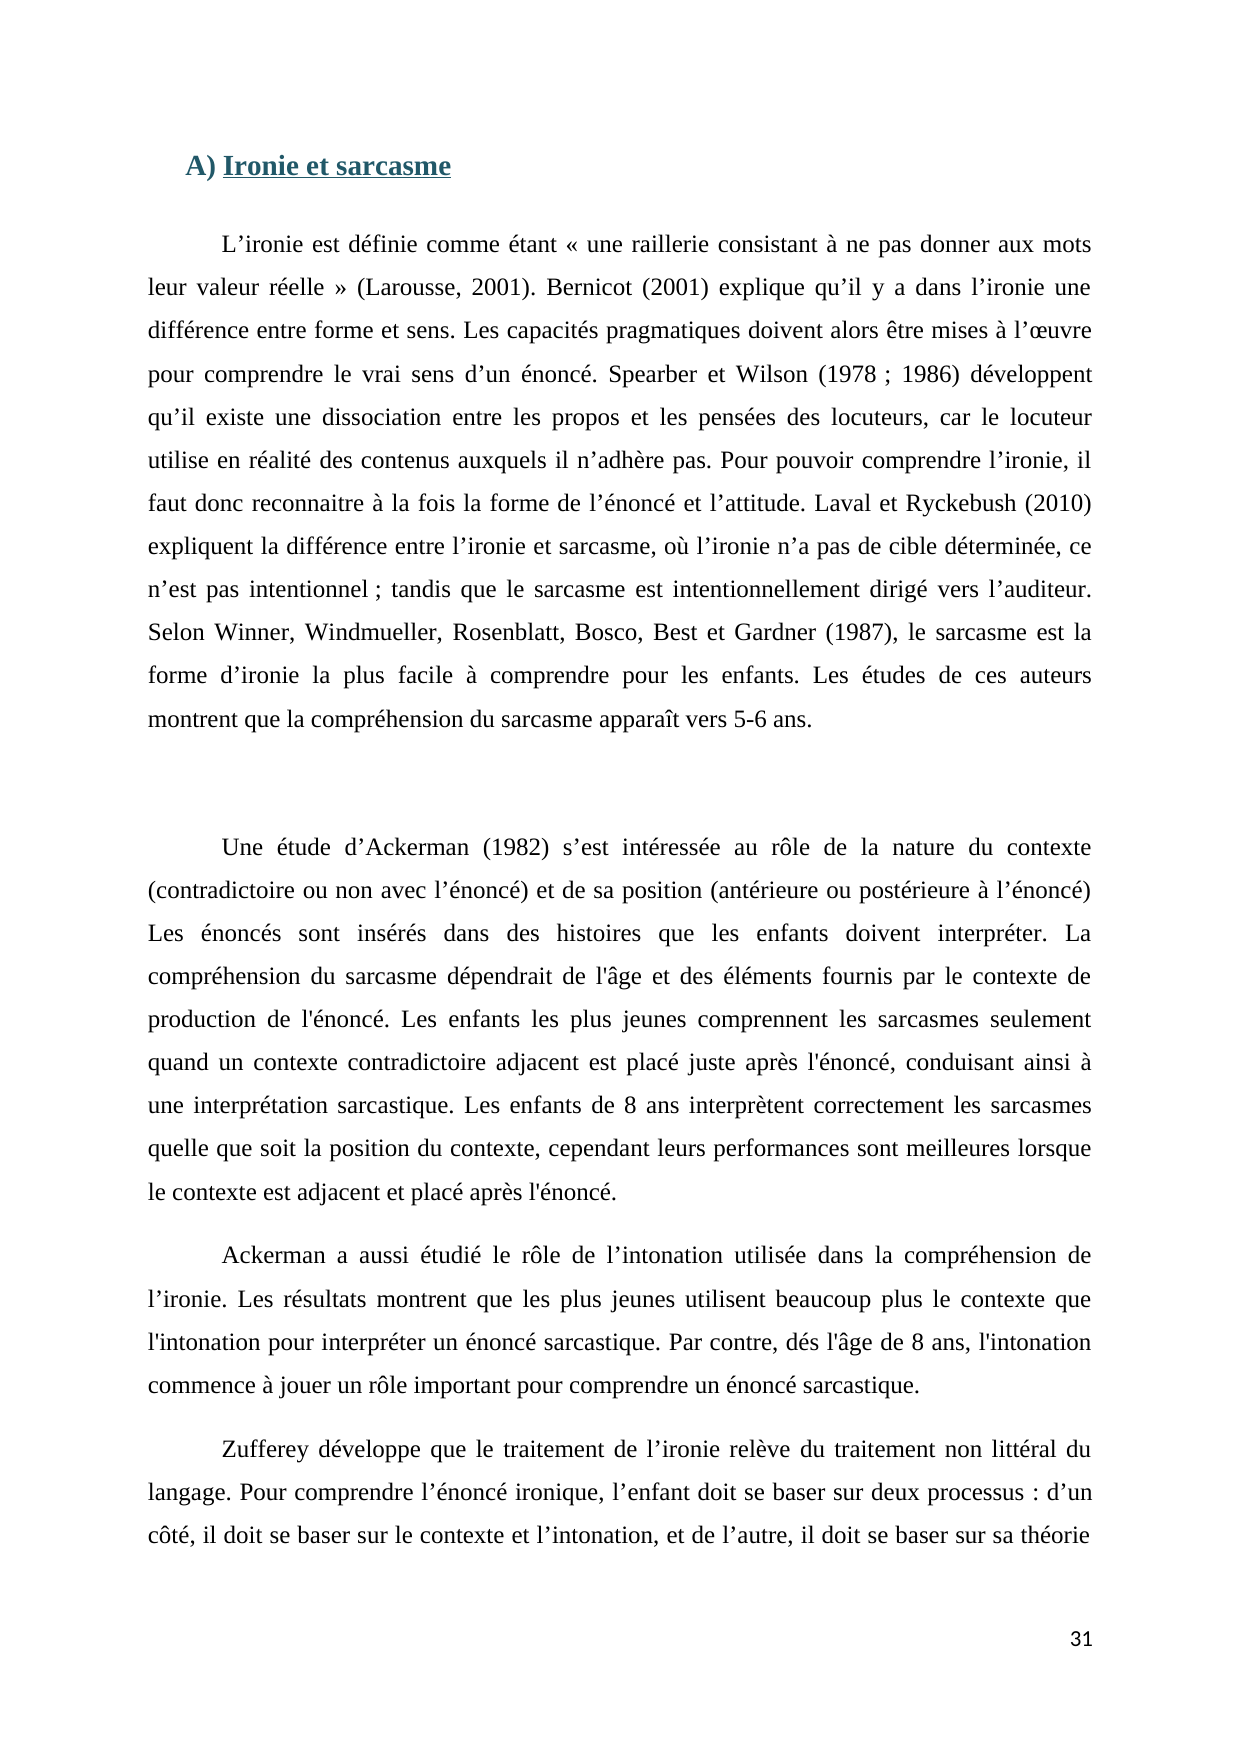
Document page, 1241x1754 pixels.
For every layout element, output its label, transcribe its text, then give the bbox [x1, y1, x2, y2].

text Ackerman a aussi étudié le rôle de l’intonation utilisée dans la compréhension de l’ironie. Les résultats montrent que les plus jeunes utilisent beaucoup plus le contexte que l'intonation pour interpréter un énoncé sarcastique. Par contre, dés l'âge de 8 ans, l'intonation commence à jouer un rôle important pour comprendre un énoncé sarcastique. [148, 1241, 1093, 1399]
subtitle Ironie et sarcasme [185, 148, 1093, 181]
text Une étude d’Ackerman (1982) s’est intéressée au rôle de la nature du contexte (contradictoire ou non avec l’énoncé) et de sa position (antérieure ou postérieure à l’énoncé) Les énoncés sont insérés dans des histoires que les enfants doivent interpréter. La compréhension du sarcasme dépendrait de l'âge et des éléments fournis par le contexte de production de l'énoncé. Les enfants les plus jeunes comprennent les sarcasmes seulement quand un contexte contradictoire adjacent est placé juste après l'énoncé, conduisant ainsi à une interprétation sarcastique. Les enfants de 8 ans interprètent correctement les sarcasmes quelle que soit la position du contexte, cependant leurs performances sont meilleures lorsque le contexte est adjacent et placé après l'énoncé. [148, 832, 1093, 1205]
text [148, 1434, 1093, 1549]
text L’ironie est définie comme étant « une raillerie consistant à ne pas donner aux mots leur valeur réelle » (Larousse, 2001). Bernicot (2001) explique qu’il y a dans l’ironie une différence entre forme et sens. Les capacités pragmatiques doivent alors être mises à l’œuvre pour comprendre le vrai sens d’un énoncé. Spearber et Wilson (1978 ; 1986) développent qu’il existe une dissociation entre les propos et les pensées des locuteurs, car le locuteur utilise en réalité des contenus auxquels il n’adhère pas. Pour pouvoir comprendre l’ironie, il faut donc reconnaitre à la fois la forme de l’énoncé et l’attitude. Laval et Ryckebush (2010) expliquent la différence entre l’ironie et sarcasme, où l’ironie n’a pas de cible déterminée, ce n’est pas intentionnel ; tandis que le sarcasme est intentionnellement dirigé vers l’auditeur. Selon Winner, Windmueller, Rosenblatt, Bosco, Best et Gardner (1987), le sarcasme est la forme d’ironie la plus facile à comprendre pour les enfants. Les études de ces auteurs montrent que la compréhension du sarcasme apparaît vers 5-6 ans. [148, 229, 1093, 732]
